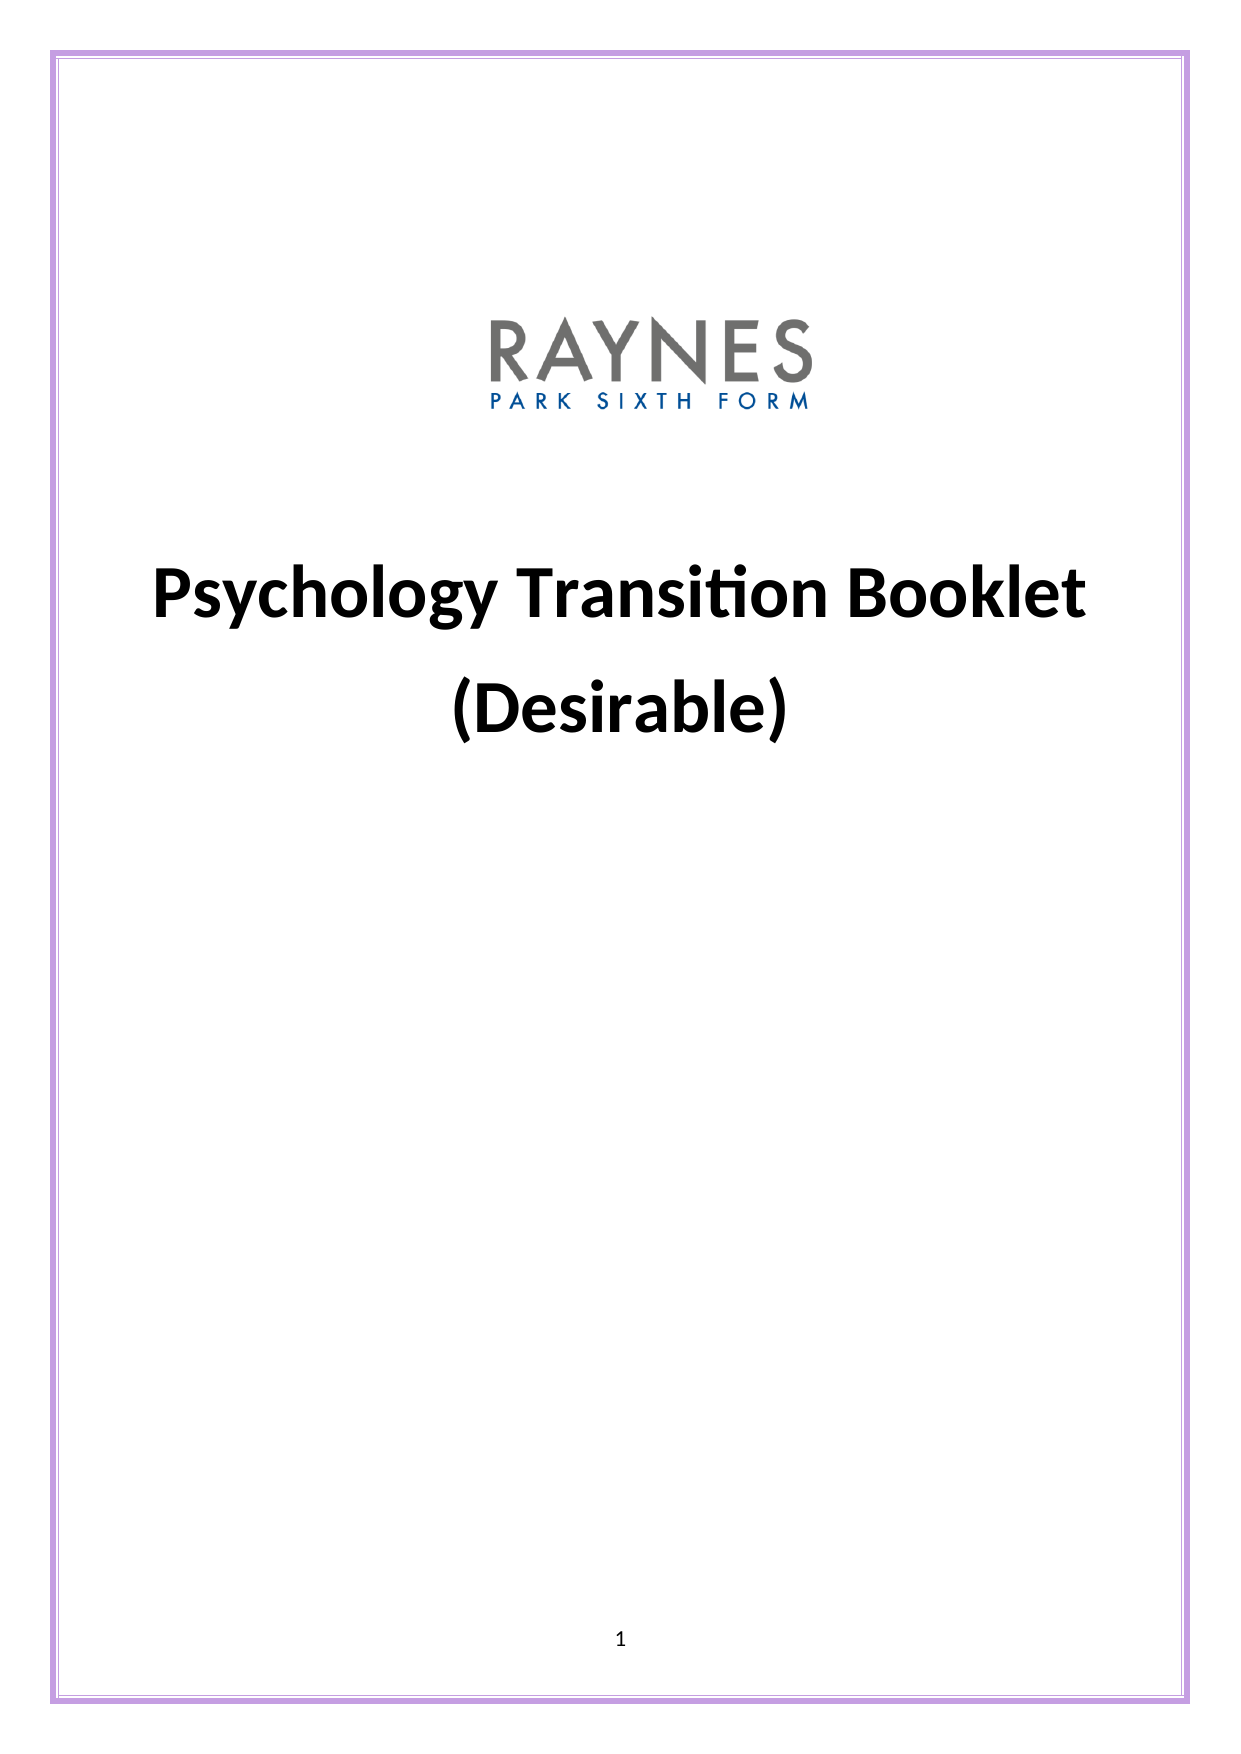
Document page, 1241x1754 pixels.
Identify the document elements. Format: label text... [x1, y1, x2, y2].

text Psychology Transition Booklet [150, 544, 1090, 636]
text (Desirable) [150, 660, 1090, 751]
picture [483, 270, 812, 467]
